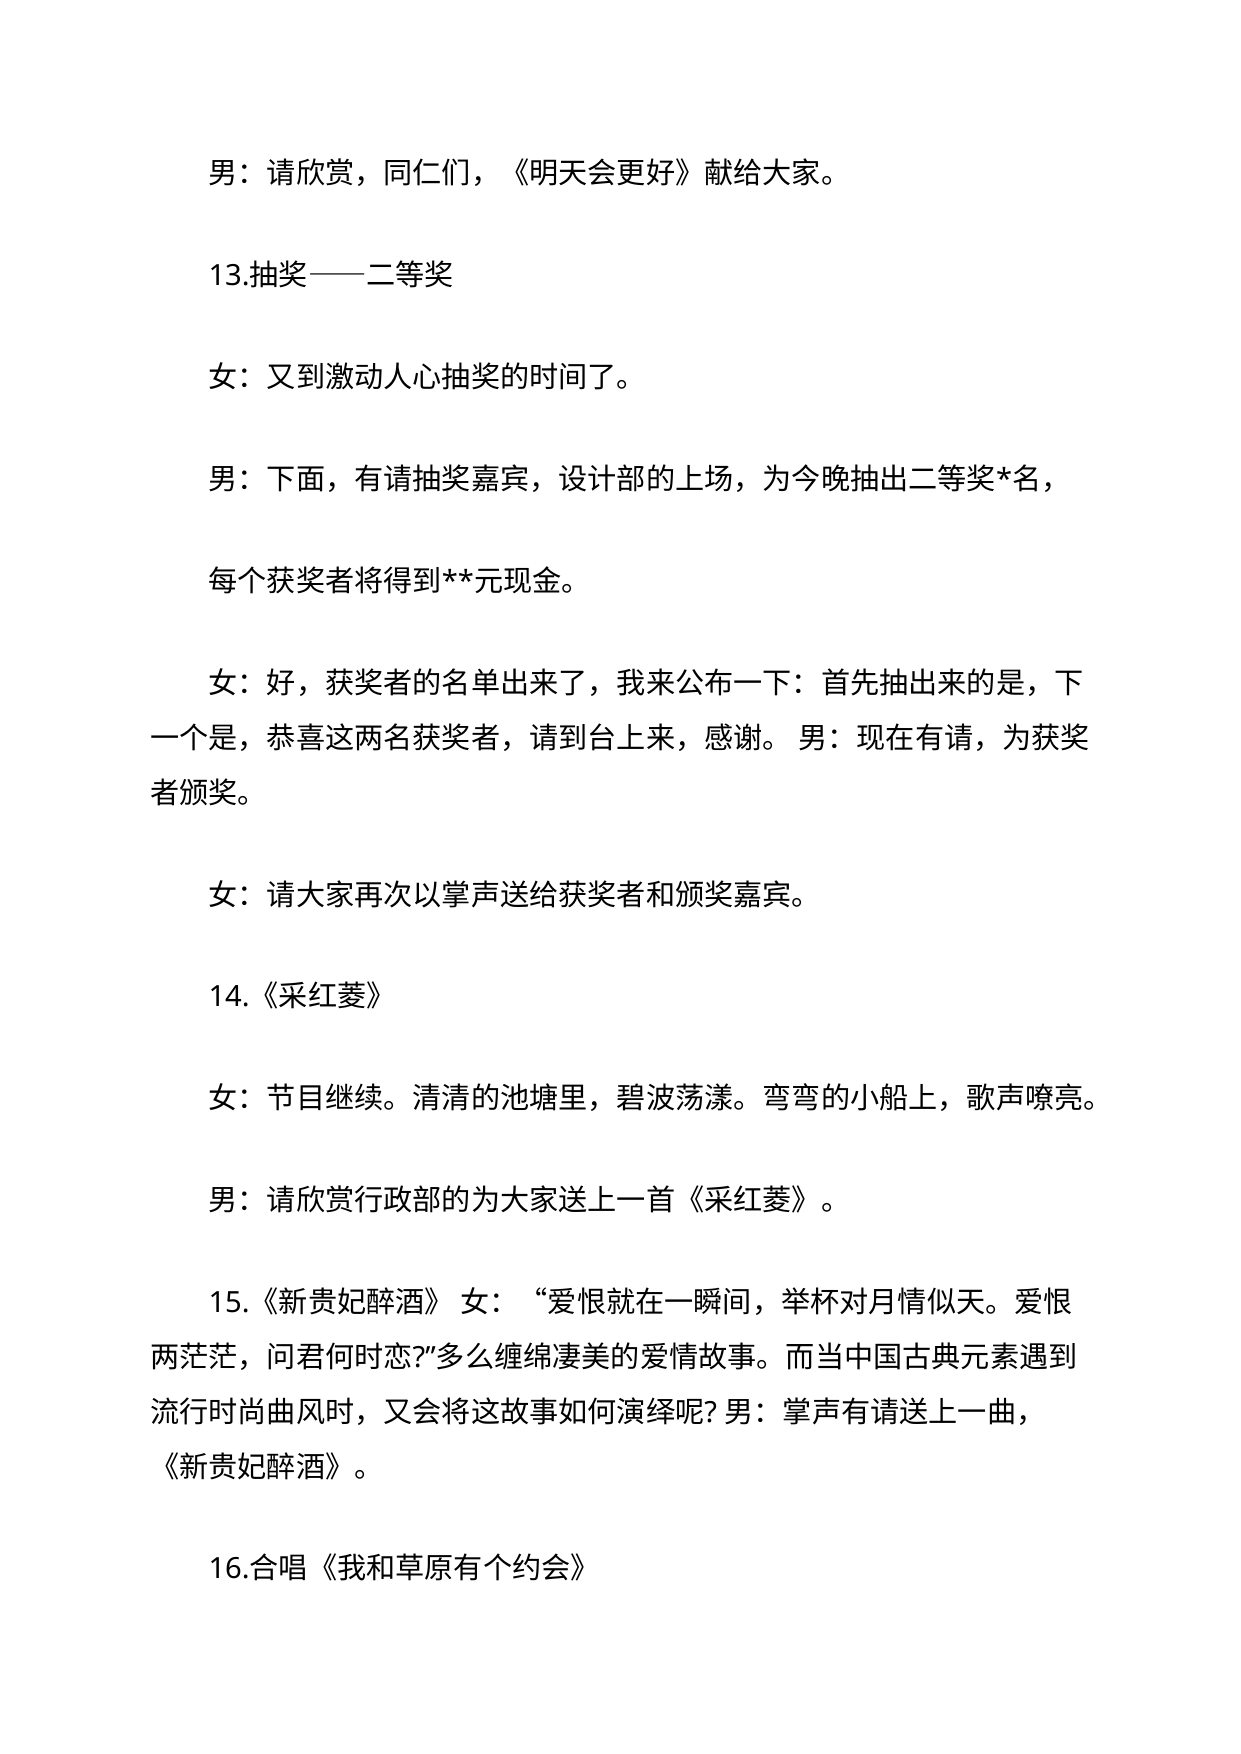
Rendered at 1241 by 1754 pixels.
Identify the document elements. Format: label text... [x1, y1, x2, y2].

text 男：下面，有请抽奖嘉宾，设计部的上场，为今晚抽出二等奖*名， [150, 456, 1090, 498]
text 女：好，获奖者的名单出来了，我来公布一下：首先抽出来的是，下一个是，恭喜这两名获奖者，请到台上来，感谢。 男：现在有请，为获奖者颁奖。 [150, 659, 1090, 812]
text 15.《新贵妃醉酒》 女：“爱恨就在一瞬间，举杯对月情似天。爱恨两茫茫，问君何时恋?”多么缠绵凄美的爱情故事。而当中国古典元素遇到流行时尚曲风时，又会将这故事如何演绎呢? 男：掌声有请送上一曲，《新贵妃醉酒》。 [150, 1278, 1090, 1486]
text 女：又到激动人心抽奖的时间了。 [150, 354, 1090, 396]
text 13.抽奖——二等奖 [150, 252, 1090, 294]
text 14.《采红菱》 [150, 973, 1090, 1015]
text 16.合唱《我和草原有个约会》 [150, 1545, 1090, 1587]
text 男：请欣赏行政部的为大家送上一首《采红菱》。 [150, 1177, 1090, 1219]
text 女：节目继续。清清的池塘里，碧波荡漾。弯弯的小船上，歌声嘹亮。 [150, 1075, 1090, 1117]
text 女：请大家再次以掌声送给获奖者和颁奖嘉宾。 [150, 871, 1090, 913]
text 每个获奖者将得到**元现金。 [150, 557, 1090, 600]
text 男：请欣赏，同仁们，《明天会更好》献给大家。 [150, 150, 1090, 192]
